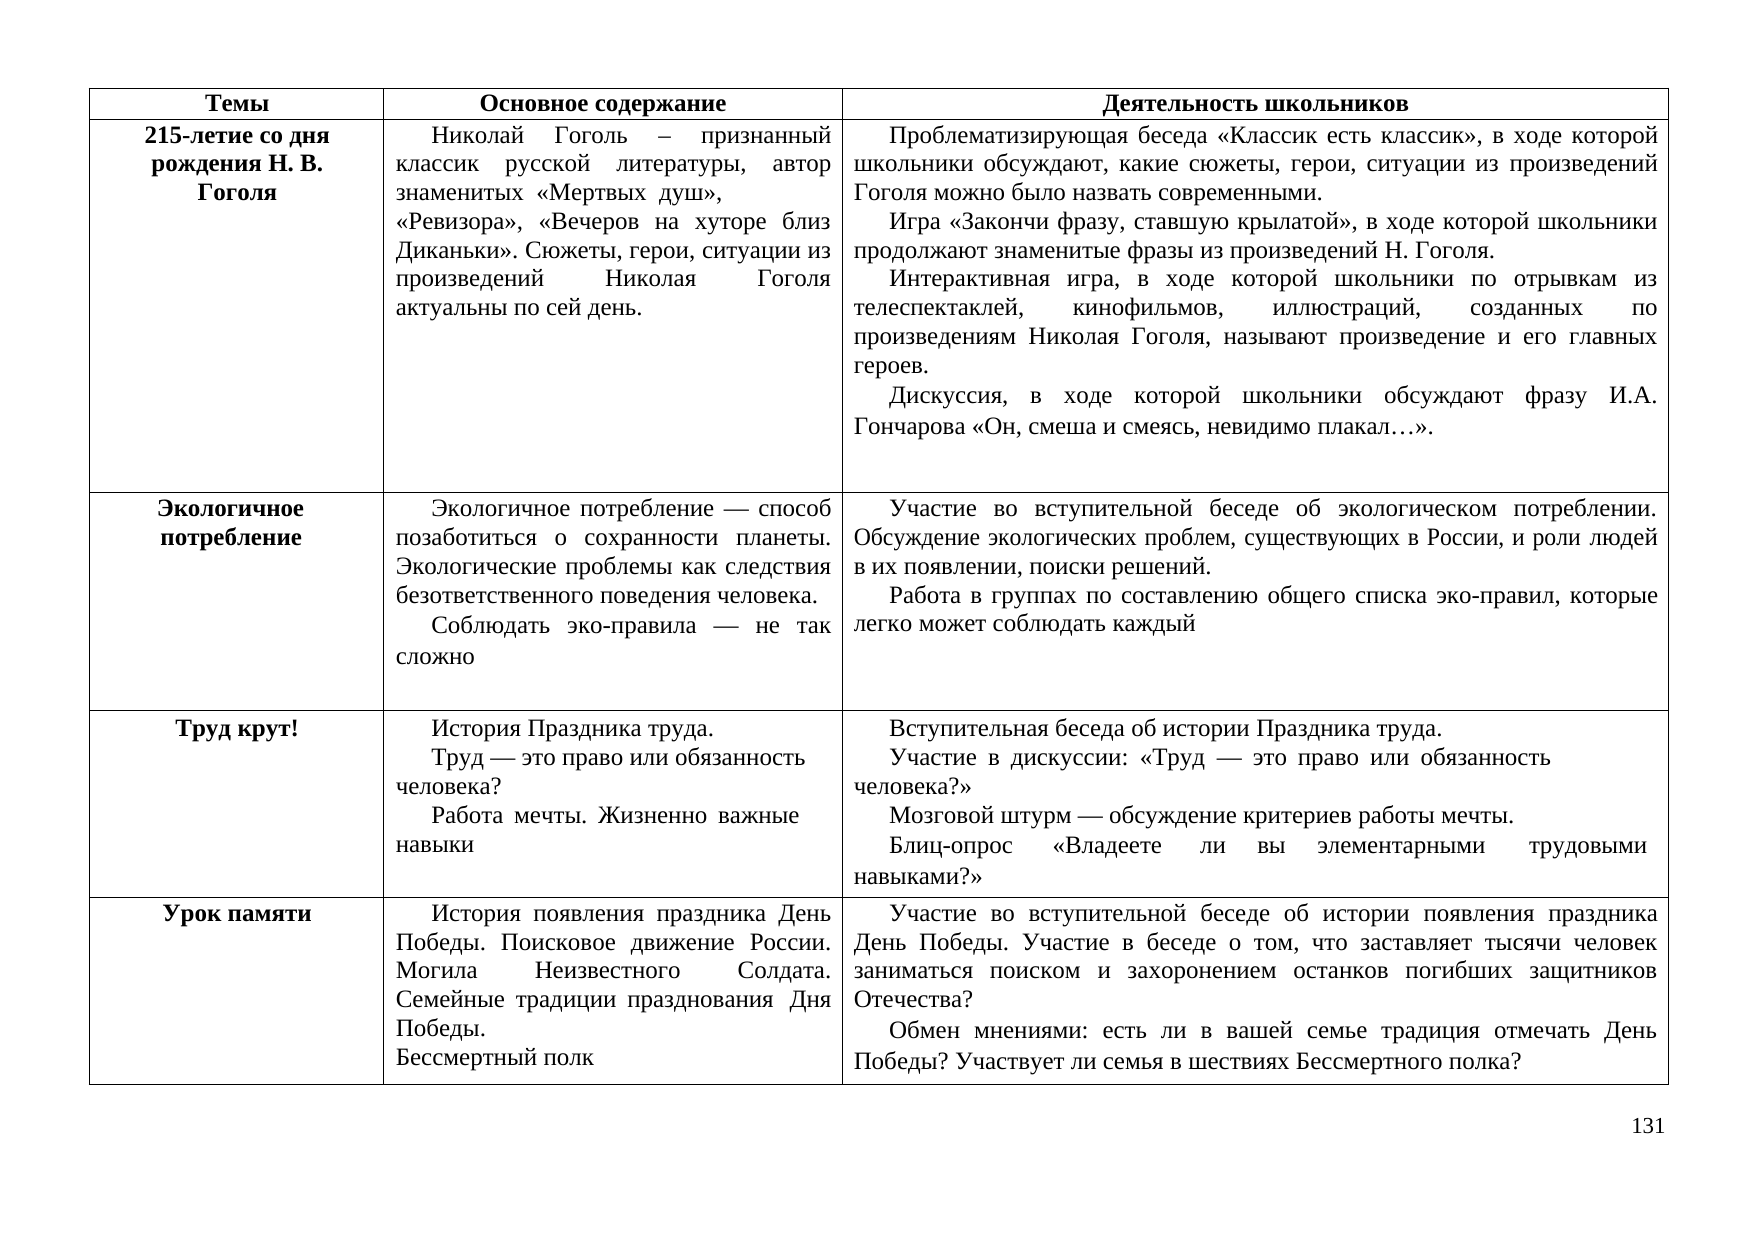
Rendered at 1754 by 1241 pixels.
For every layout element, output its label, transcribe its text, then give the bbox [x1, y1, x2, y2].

table_cell История Праздника труда. Труд — это право или обязанность человека? Работа мечты. Жизненно важные навыки [384, 711, 842, 897]
table_header Основное содержание [384, 89, 842, 118]
table_cell Урок памяти [90, 898, 383, 1084]
table_cell 215-летие со дня рождения Н. В. Гоголя [90, 120, 383, 492]
table_cell Проблематизирующая беседа «Классик есть классик», в ходе которой школьники обсуждают, какие сюжеты, герои, ситуации из произведений Гоголя можно было назвать современными. Игра «Закончи фразу, ставшую крылатой», в ходе которой школьники продолжают знаменитые фразы из произведений Н. Гоголя. Интерактивная игра, в ходе которой школьники по отрывкам из телеспектаклей, кинофильмов, иллюстраций, созданных по произведениям Николая Гоголя, называют произведение и его главных героев. Дискуссия, в ходе которой школьники обсуждают фразу И.А. Гончарова «Он, смеша и смеясь, невидимо плакал…». [843, 120, 1668, 492]
table_cell История появления праздника День Победы. Поисковое движение России. Могила Неизвестного Солдата. Семейные традиции празднования Дня Победы. Бессмертный полк [384, 898, 842, 1084]
table_cell Экологичное потребление — способ позаботиться о сохранности планеты. Экологические проблемы как следствия безответственного поведения человека. Соблюдать эко-правила — не так сложно [384, 493, 842, 710]
table_cell Экологичное потребление [90, 493, 383, 710]
table_cell Участие во вступительной беседе об экологическом потреблении. Обсуждение экологических проблем, существующих в России, и роли людей в их появлении, поиски решений. Работа в группах по составлению общего списка эко-правил, которые легко может соблюдать каждый [843, 493, 1668, 710]
table_cell Вступительная беседа об истории Праздника труда. Участие в дискуссии: «Труд — это право или обязанность человека?» Мозговой штурм — обсуждение критериев работы мечты. Блиц-опрос «Владеете ли вы элементарными трудовыми навыками?» [843, 711, 1668, 897]
table_header Деятельность школьников [843, 89, 1668, 118]
table_cell Труд крут! [90, 711, 383, 897]
table_cell Участие во вступительной беседе об истории появления праздника День Победы. Участие в беседе о том, что заставляет тысячи человек заниматься поиском и захоронением останков погибших защитников Отечества? Обмен мнениями: есть ли в вашей семье традиция отмечать День Победы? Участвует ли семья в шествиях Бессмертного полка? [843, 898, 1668, 1084]
table_cell Николай Гоголь – признанный классик русской литературы, автор знаменитых «Мертвых душ», «Ревизора», «Вечеров на хуторе близ Диканьки». Сюжеты, герои, ситуации из произведений Николая Гоголя актуальны по сей день. [384, 120, 842, 492]
table_header Темы [90, 89, 383, 118]
